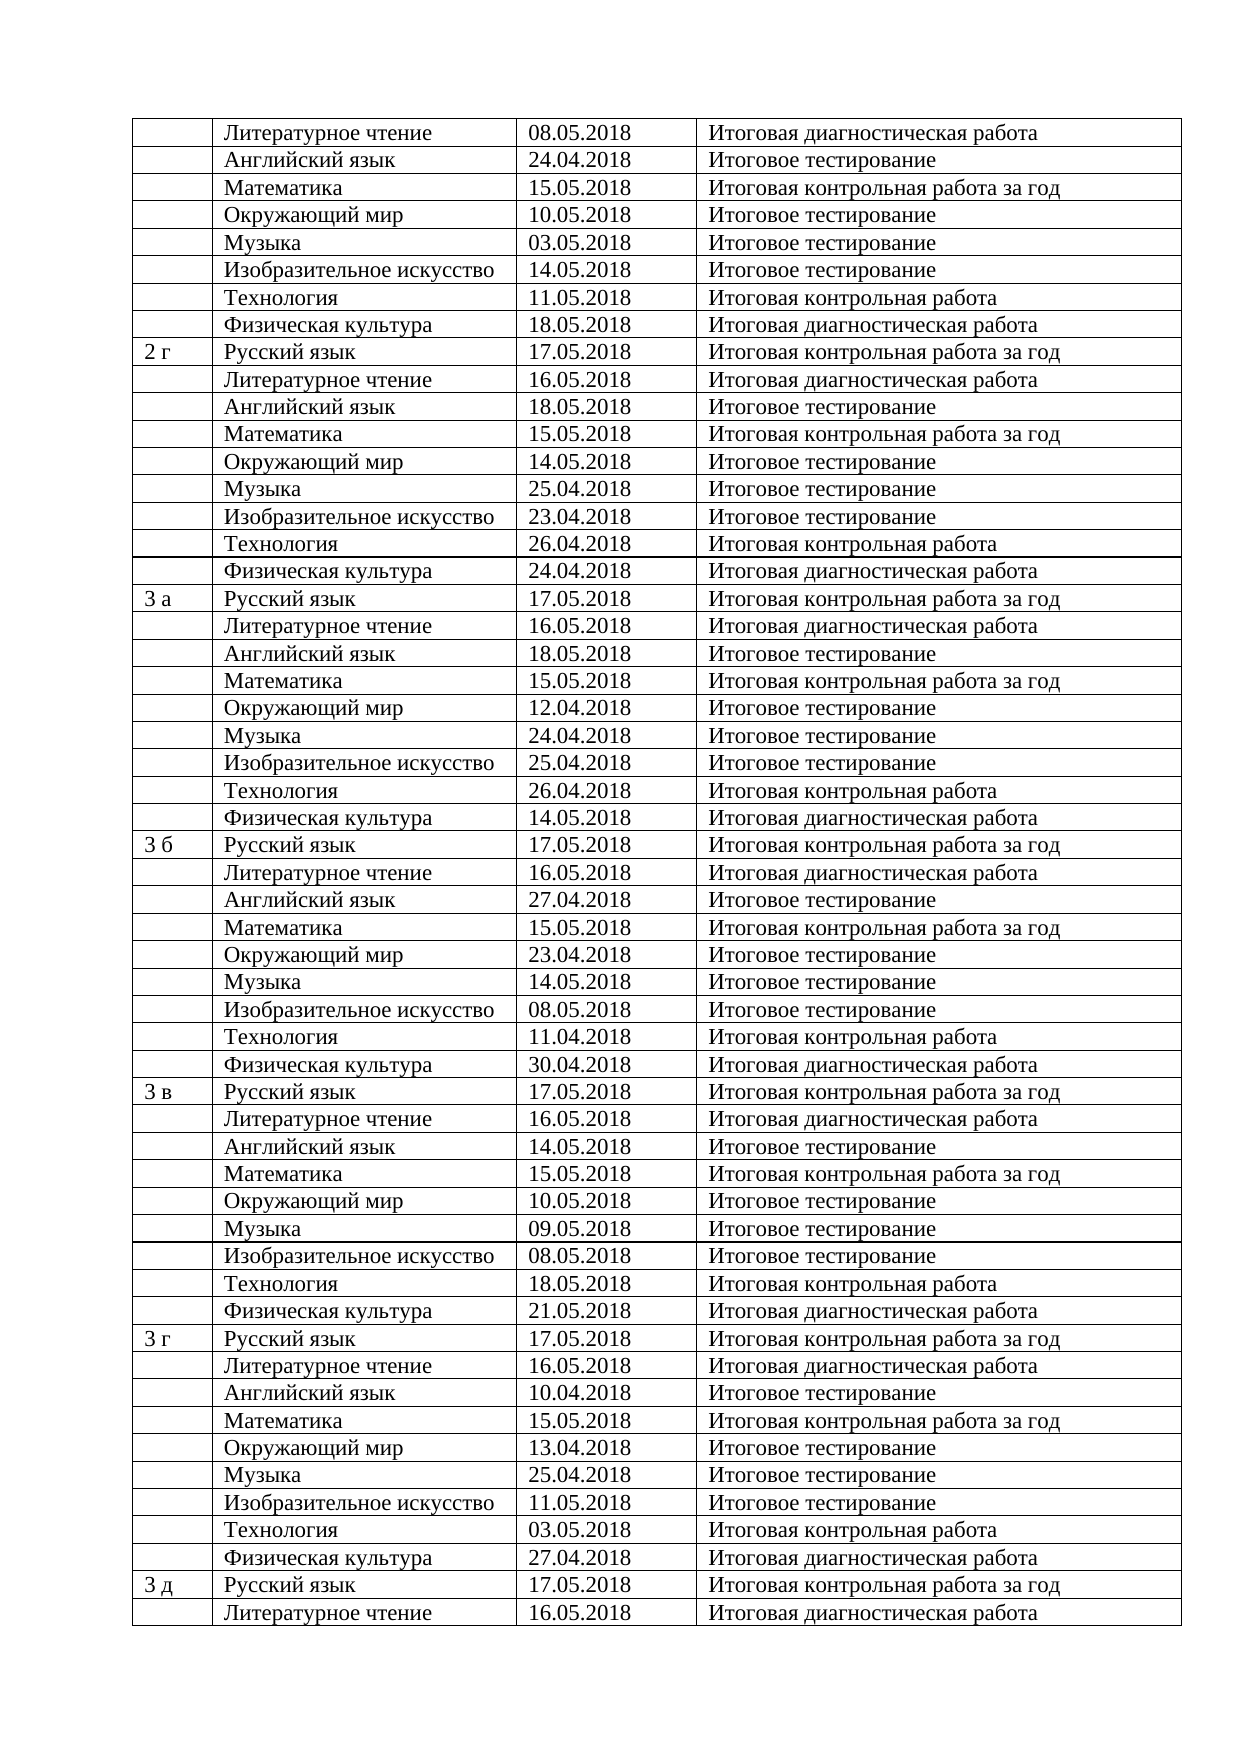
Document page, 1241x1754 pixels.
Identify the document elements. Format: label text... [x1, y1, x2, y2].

table_cell 25.04.2018 [517, 749, 696, 776]
table_cell Технология [213, 1270, 516, 1296]
table_cell Английский язык [213, 1379, 516, 1406]
table_cell 30.04.2018 [517, 1051, 696, 1077]
table_cell Литературное чтение [213, 1599, 516, 1625]
table_cell Итоговое тестирование [697, 229, 1181, 255]
table_cell Технология [213, 1516, 516, 1543]
table_cell Литературное чтение [213, 612, 516, 639]
table_cell Итоговая диагностическая работа [697, 366, 1181, 392]
table_cell Физическая культура [213, 804, 516, 830]
table_cell 21.05.2018 [517, 1297, 696, 1323]
table_cell 23.04.2018 [517, 503, 696, 529]
table_cell Окружающий мир [213, 941, 516, 967]
table_cell Итоговая диагностическая работа [697, 558, 1181, 584]
table_cell [133, 859, 212, 885]
table_cell 10.05.2018 [517, 1188, 696, 1214]
table_cell Итоговая контрольная работа за год [697, 667, 1181, 693]
table_cell 27.04.2018 [517, 886, 696, 913]
table_cell [133, 1516, 212, 1543]
table_cell Окружающий мир [213, 695, 516, 721]
table_cell Литературное чтение [213, 859, 516, 885]
table_cell [133, 1215, 212, 1241]
table_cell 16.05.2018 [517, 612, 696, 639]
table_cell [133, 421, 212, 447]
table_cell Окружающий мир [213, 1434, 516, 1461]
table_cell [133, 1133, 212, 1159]
table_cell Итоговая контрольная работа за год [697, 1325, 1181, 1351]
table_cell 16.05.2018 [517, 859, 696, 885]
table_cell [133, 201, 212, 228]
table_cell 14.05.2018 [517, 448, 696, 474]
table_cell Итоговое тестирование [697, 1215, 1181, 1241]
table_cell [133, 695, 212, 721]
table_cell Русский язык [213, 1571, 516, 1597]
table_cell [133, 1105, 212, 1132]
table_cell [133, 530, 212, 556]
table_cell [133, 147, 212, 173]
table_cell [133, 886, 212, 913]
table_cell Физическая культура [213, 1544, 516, 1570]
table_cell [133, 1462, 212, 1488]
table_cell Литературное чтение [213, 119, 516, 146]
table_cell 18.05.2018 [517, 640, 696, 666]
table_cell Изобразительное искусство [213, 256, 516, 282]
table_cell Технология [213, 530, 516, 556]
table_cell Итоговое тестирование [697, 1133, 1181, 1159]
table_cell Физическая культура [213, 1051, 516, 1077]
table_cell Итоговое тестирование [697, 640, 1181, 666]
table_cell 25.04.2018 [517, 475, 696, 502]
table_cell Изобразительное искусство [213, 1489, 516, 1515]
table_cell [133, 256, 212, 282]
table_cell 26.04.2018 [517, 777, 696, 803]
table_cell Итоговое тестирование [697, 1379, 1181, 1406]
table_cell 11.05.2018 [517, 284, 696, 310]
table_cell [133, 119, 212, 146]
table_cell Итоговое тестирование [697, 393, 1181, 419]
table_cell 26.04.2018 [517, 530, 696, 556]
table_cell Итоговое тестирование [697, 969, 1181, 995]
table_cell Итоговая контрольная работа [697, 1270, 1181, 1296]
table_cell 08.05.2018 [517, 1243, 696, 1269]
table_cell Математика [213, 421, 516, 447]
table_cell 11.05.2018 [517, 1489, 696, 1515]
table_cell 3 в [133, 1078, 212, 1104]
table_cell Итоговая контрольная работа за год [697, 174, 1181, 200]
table_cell Итоговое тестирование [697, 1243, 1181, 1269]
table_cell Итоговая контрольная работа за год [697, 1571, 1181, 1597]
table_cell 16.05.2018 [517, 1352, 696, 1378]
table_cell Окружающий мир [213, 201, 516, 228]
table_cell Итоговое тестирование [697, 695, 1181, 721]
table_cell 15.05.2018 [517, 1407, 696, 1433]
table_cell 3 г [133, 1325, 212, 1351]
table_cell Математика [213, 914, 516, 940]
table_cell Английский язык [213, 640, 516, 666]
table_cell Итоговая диагностическая работа [697, 311, 1181, 337]
table_cell [133, 174, 212, 200]
table_cell 3 а [133, 585, 212, 611]
table_cell 15.05.2018 [517, 421, 696, 447]
table_cell [133, 941, 212, 967]
table_cell 11.04.2018 [517, 1023, 696, 1049]
table_cell Итоговая диагностическая работа [697, 119, 1181, 146]
table_cell Итоговая диагностическая работа [697, 1051, 1181, 1077]
table_cell Итоговое тестирование [697, 201, 1181, 228]
table_cell 25.04.2018 [517, 1462, 696, 1488]
table_cell Английский язык [213, 886, 516, 913]
table_cell Итоговая диагностическая работа [697, 1105, 1181, 1132]
table_cell [133, 749, 212, 776]
table_cell [133, 969, 212, 995]
table_cell Итоговая контрольная работа за год [697, 421, 1181, 447]
table_cell Итоговая контрольная работа за год [697, 831, 1181, 858]
table_cell 18.05.2018 [517, 311, 696, 337]
table_cell Итоговая диагностическая работа [697, 1352, 1181, 1378]
table_cell [133, 1407, 212, 1433]
table_cell [133, 804, 212, 830]
table_cell 17.05.2018 [517, 831, 696, 858]
table_cell Музыка [213, 969, 516, 995]
table_cell 13.04.2018 [517, 1434, 696, 1461]
table_cell [133, 503, 212, 529]
table_cell 24.04.2018 [517, 722, 696, 748]
table_cell [133, 1023, 212, 1049]
table_cell 14.05.2018 [517, 256, 696, 282]
table_cell Технология [213, 1023, 516, 1049]
table_cell Итоговая контрольная работа [697, 1023, 1181, 1049]
table_cell Музыка [213, 475, 516, 502]
table_cell Итоговое тестирование [697, 722, 1181, 748]
table_cell 08.05.2018 [517, 996, 696, 1022]
table_cell Технология [213, 777, 516, 803]
table_cell 08.05.2018 [517, 119, 696, 146]
table_cell Литературное чтение [213, 1105, 516, 1132]
table_cell Итоговая контрольная работа [697, 530, 1181, 556]
table_cell 27.04.2018 [517, 1544, 696, 1570]
table_cell [133, 311, 212, 337]
table_cell Итоговое тестирование [697, 1188, 1181, 1214]
table_cell [133, 366, 212, 392]
table_cell Итоговое тестирование [697, 1489, 1181, 1515]
table_cell 17.05.2018 [517, 585, 696, 611]
table_cell [133, 1051, 212, 1077]
table_cell 10.05.2018 [517, 201, 696, 228]
table_cell 14.05.2018 [517, 969, 696, 995]
table_cell Итоговая контрольная работа [697, 284, 1181, 310]
table_cell Литературное чтение [213, 1352, 516, 1378]
table_cell Изобразительное искусство [213, 503, 516, 529]
table_cell 18.05.2018 [517, 393, 696, 419]
table_cell Итоговая контрольная работа за год [697, 1078, 1181, 1104]
table_cell [133, 448, 212, 474]
table_cell [133, 722, 212, 748]
table_cell Итоговое тестирование [697, 147, 1181, 173]
table_cell Итоговая диагностическая работа [697, 859, 1181, 885]
table_cell [133, 1297, 212, 1323]
table_cell [133, 640, 212, 666]
table_cell [133, 612, 212, 639]
table_cell [133, 1599, 212, 1625]
table_cell Математика [213, 1160, 516, 1187]
table_cell Итоговая диагностическая работа [697, 1599, 1181, 1625]
table_cell Итоговое тестирование [697, 886, 1181, 913]
table_cell Физическая культура [213, 558, 516, 584]
table_cell Окружающий мир [213, 1188, 516, 1214]
table_cell Математика [213, 667, 516, 693]
table_cell Технология [213, 284, 516, 310]
table_cell Окружающий мир [213, 448, 516, 474]
table_cell Физическая культура [213, 1297, 516, 1323]
table_cell Музыка [213, 1462, 516, 1488]
table_cell 3 д [133, 1571, 212, 1597]
table_cell Итоговая диагностическая работа [697, 804, 1181, 830]
table_cell [133, 475, 212, 502]
table_cell Русский язык [213, 1325, 516, 1351]
table_cell Изобразительное искусство [213, 1243, 516, 1269]
table_cell [133, 667, 212, 693]
table_cell Итоговая контрольная работа за год [697, 914, 1181, 940]
table_cell [133, 1544, 212, 1570]
table_cell Музыка [213, 1215, 516, 1241]
table_cell 14.05.2018 [517, 804, 696, 830]
table_cell 15.05.2018 [517, 667, 696, 693]
table_cell Итоговая контрольная работа за год [697, 338, 1181, 365]
table_cell 15.05.2018 [517, 1160, 696, 1187]
table_cell 16.05.2018 [517, 1105, 696, 1132]
table_cell [133, 1270, 212, 1296]
table_cell Русский язык [213, 338, 516, 365]
table_cell Итоговая контрольная работа [697, 777, 1181, 803]
table_cell Математика [213, 1407, 516, 1433]
table_cell 24.04.2018 [517, 147, 696, 173]
table_cell [133, 1243, 212, 1269]
table_cell [133, 996, 212, 1022]
table_cell 03.05.2018 [517, 1516, 696, 1543]
table_cell 24.04.2018 [517, 558, 696, 584]
table_cell Итоговое тестирование [697, 256, 1181, 282]
table_cell [133, 777, 212, 803]
table_cell Русский язык [213, 831, 516, 858]
table_cell Итоговая контрольная работа за год [697, 1407, 1181, 1433]
table_cell [133, 393, 212, 419]
table_cell 09.05.2018 [517, 1215, 696, 1241]
table_cell [133, 284, 212, 310]
table_cell 03.05.2018 [517, 229, 696, 255]
table_cell Изобразительное искусство [213, 996, 516, 1022]
table_cell Музыка [213, 229, 516, 255]
table_cell Итоговое тестирование [697, 749, 1181, 776]
table_cell Литературное чтение [213, 366, 516, 392]
table_cell [133, 1188, 212, 1214]
table_cell Итоговая диагностическая работа [697, 1297, 1181, 1323]
table_cell 15.05.2018 [517, 914, 696, 940]
table_cell [133, 558, 212, 584]
table_cell Английский язык [213, 147, 516, 173]
table_cell Русский язык [213, 1078, 516, 1104]
table_cell Итоговая контрольная работа за год [697, 1160, 1181, 1187]
table_cell 14.05.2018 [517, 1133, 696, 1159]
table_cell [133, 229, 212, 255]
table_cell Итоговая диагностическая работа [697, 1544, 1181, 1570]
table_cell Математика [213, 174, 516, 200]
table_cell Итоговая контрольная работа за год [697, 585, 1181, 611]
table_cell Итоговая контрольная работа [697, 1516, 1181, 1543]
table_cell 15.05.2018 [517, 174, 696, 200]
table_cell [133, 1352, 212, 1378]
table_cell [133, 1434, 212, 1461]
table_cell Итоговое тестирование [697, 996, 1181, 1022]
table_cell 17.05.2018 [517, 338, 696, 365]
table_cell Итоговое тестирование [697, 503, 1181, 529]
table_cell 10.04.2018 [517, 1379, 696, 1406]
table_cell 2 г [133, 338, 212, 365]
table_cell Итоговое тестирование [697, 448, 1181, 474]
table_cell Итоговое тестирование [697, 475, 1181, 502]
table_cell [133, 1160, 212, 1187]
table_cell 17.05.2018 [517, 1325, 696, 1351]
table_cell [133, 914, 212, 940]
table_cell Английский язык [213, 393, 516, 419]
table_cell Музыка [213, 722, 516, 748]
table_cell 17.05.2018 [517, 1571, 696, 1597]
table_cell 18.05.2018 [517, 1270, 696, 1296]
table_cell 3 б [133, 831, 212, 858]
table_cell 16.05.2018 [517, 366, 696, 392]
table_cell Русский язык [213, 585, 516, 611]
table_cell [133, 1489, 212, 1515]
table_cell 17.05.2018 [517, 1078, 696, 1104]
table_cell Изобразительное искусство [213, 749, 516, 776]
table_cell Итоговое тестирование [697, 941, 1181, 967]
table_cell [133, 1379, 212, 1406]
table_cell Итоговое тестирование [697, 1462, 1181, 1488]
table_cell 23.04.2018 [517, 941, 696, 967]
table_cell 12.04.2018 [517, 695, 696, 721]
table_cell Итоговое тестирование [697, 1434, 1181, 1461]
table_cell 16.05.2018 [517, 1599, 696, 1625]
table_cell Английский язык [213, 1133, 516, 1159]
table_cell Итоговая диагностическая работа [697, 612, 1181, 639]
table_cell Физическая культура [213, 311, 516, 337]
